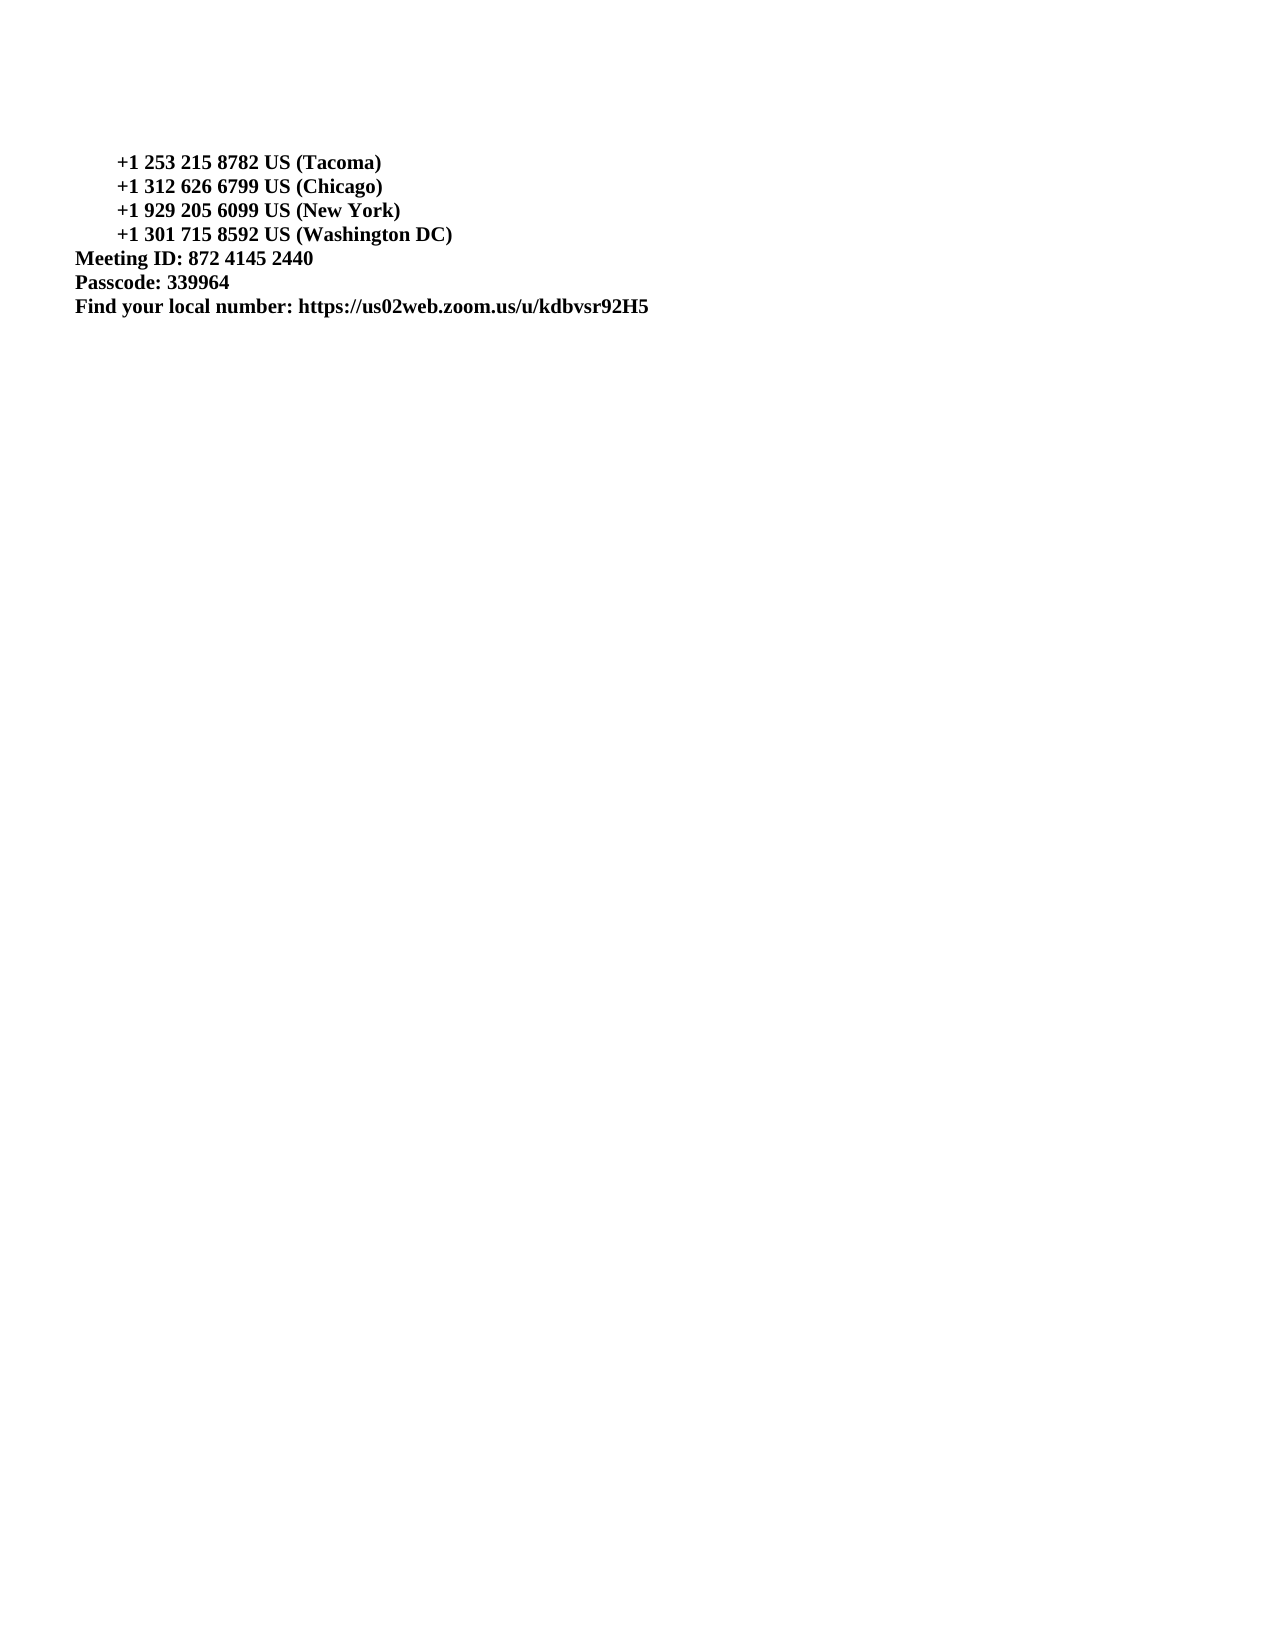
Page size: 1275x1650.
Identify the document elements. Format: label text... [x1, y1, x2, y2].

text +1 301 715 8592 US (Washington DC) [75, 222, 1200, 246]
text Meeting ID: 872 4145 2440 [75, 246, 1200, 270]
text +1 312 626 6799 US (Chicago) [75, 174, 1200, 198]
text Find your local number: https://us02web.zoom.us/u/kdbvsr92H5 [75, 294, 1200, 318]
text +1 929 205 6099 US (New York) [75, 198, 1200, 222]
text Passcode: 339964 [75, 270, 1200, 294]
text +1 253 215 8782 US (Tacoma) [75, 150, 1200, 174]
